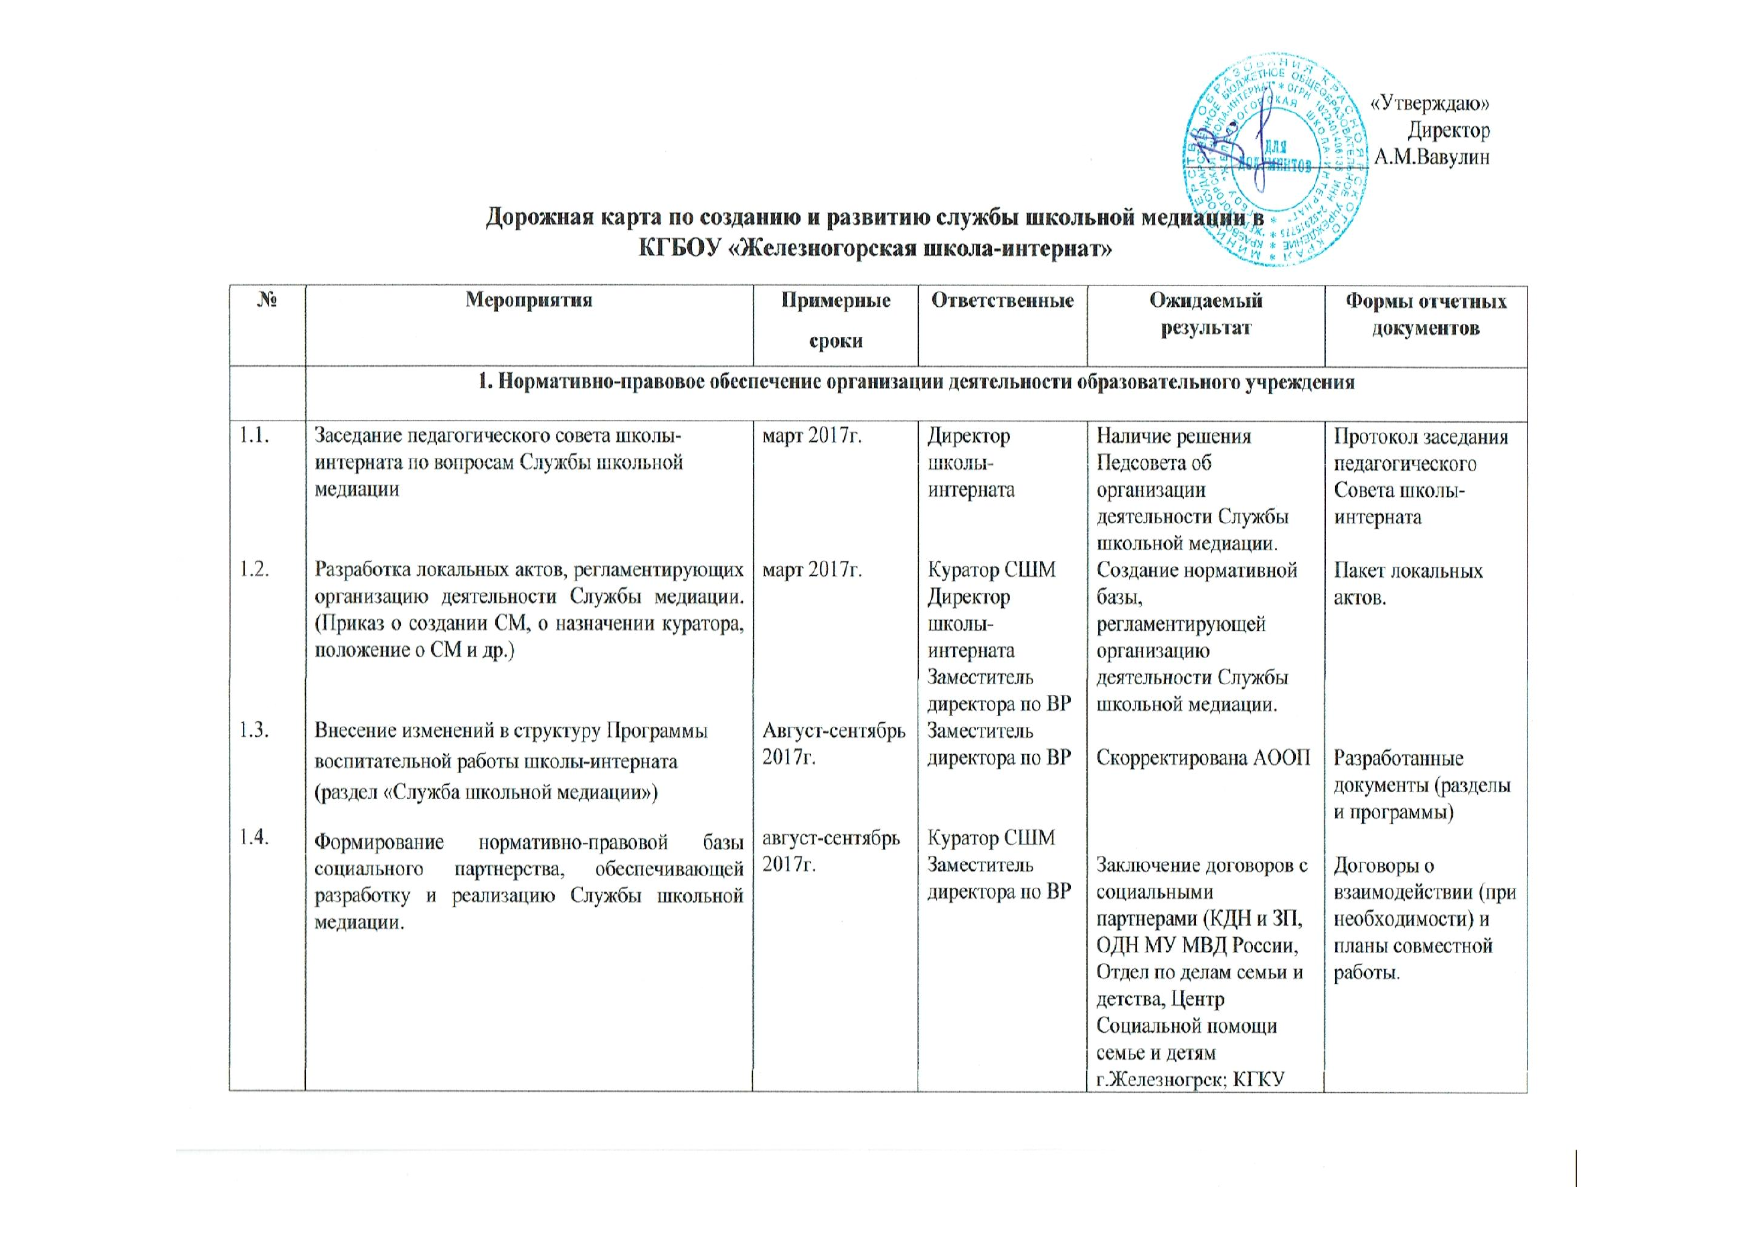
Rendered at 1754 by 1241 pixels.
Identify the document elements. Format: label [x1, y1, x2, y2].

picture [176, 20, 1582, 1187]
